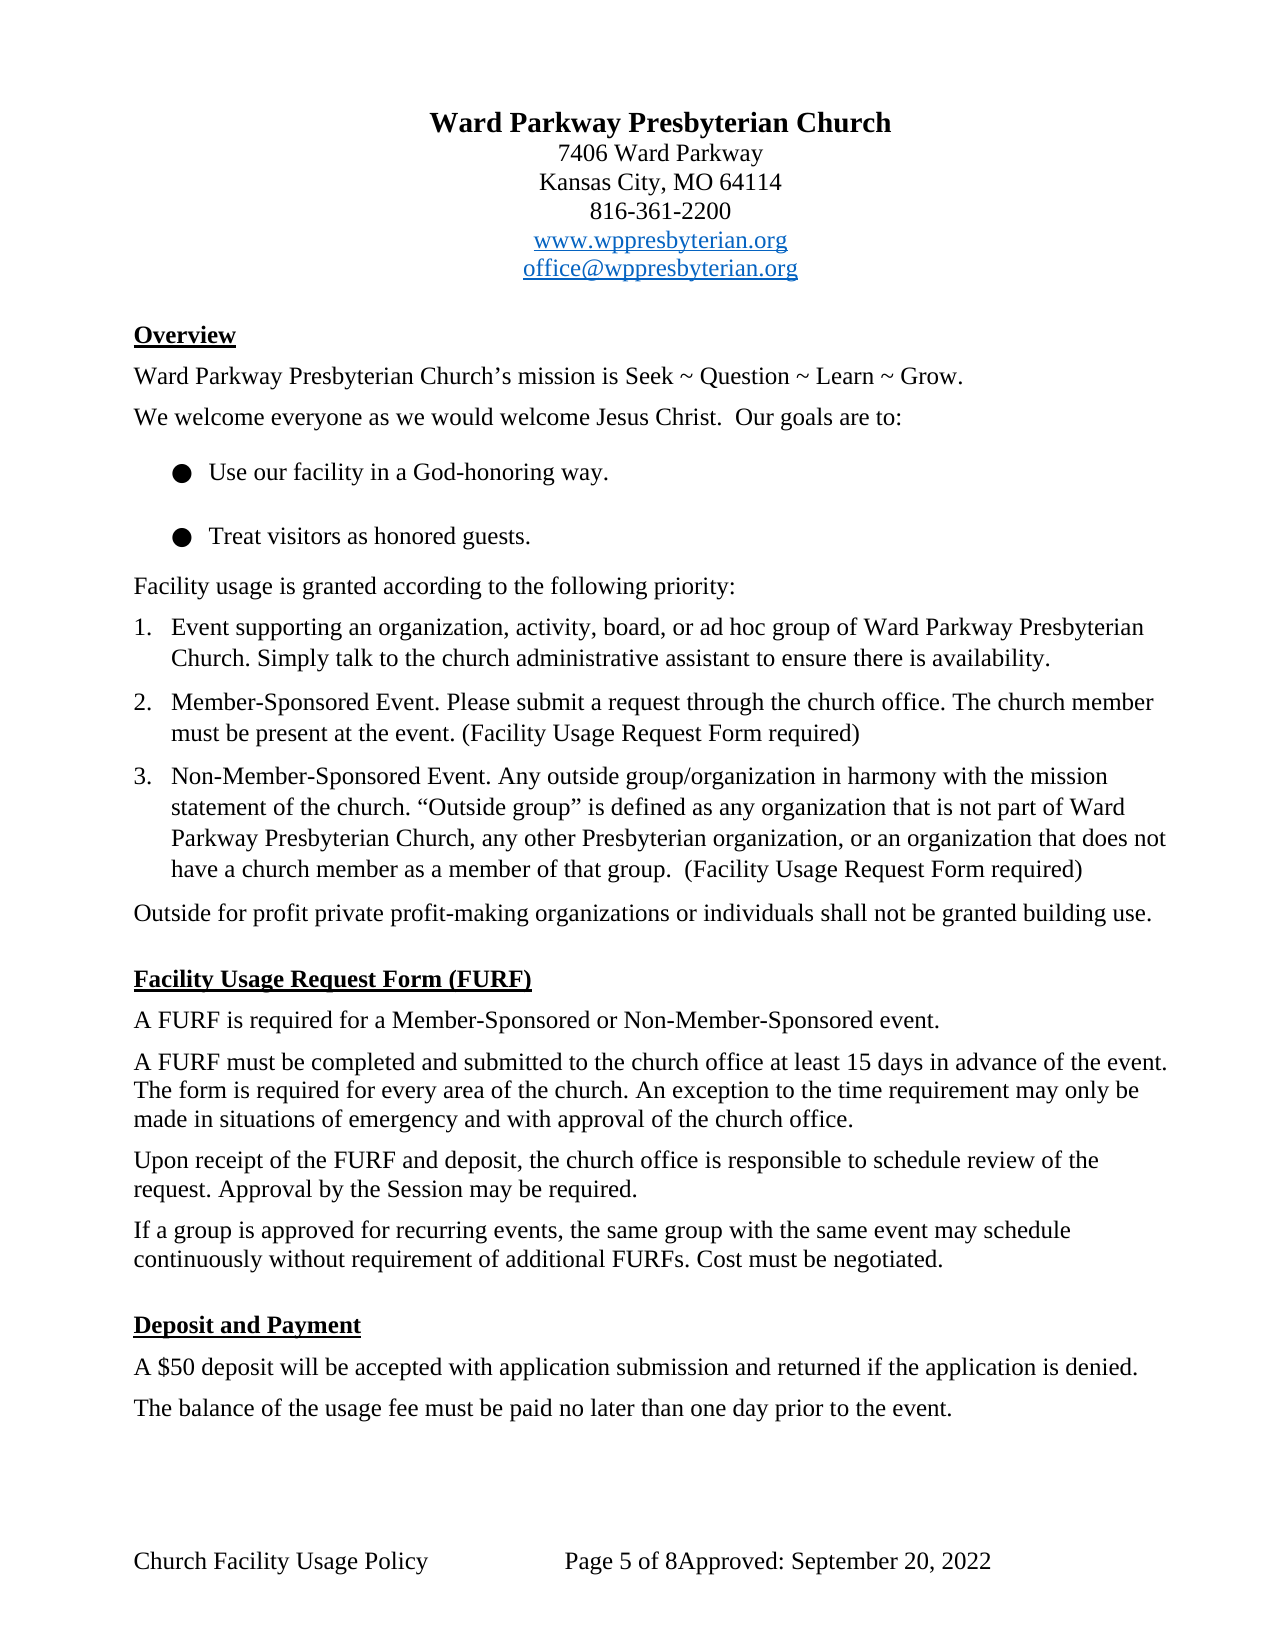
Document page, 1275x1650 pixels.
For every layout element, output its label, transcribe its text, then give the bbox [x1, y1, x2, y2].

text We welcome everyone as we would welcome Jesus Christ. Our goals are to: [133, 402, 1183, 431]
list Use our facility in a God-honoring way. [171, 443, 717, 495]
subtitle Deposit and Payment [133, 1311, 1187, 1339]
text 7406 Ward Parkway [133, 138, 1187, 167]
text office@wppresbyterian.org [133, 253, 1187, 282]
text www.wppresbyterian.org [133, 225, 1187, 253]
text A FURF is required for a Member-Sponsored or Non-Member-Sponsored event. [133, 1006, 1171, 1034]
text The balance of the usage fee must be paid no later than one day prior to the event. [133, 1393, 1170, 1422]
list Treat visitors as honored guests. [171, 507, 717, 558]
text Outside for profit private profit-making organizations or individuals shall not be granted building use. [133, 898, 1187, 927]
text Upon receipt of the FURF and deposit, the church office is responsible to schedule review of the request. Approval by the Session may be required. [133, 1146, 1170, 1203]
list Non-Member-Sponsored Event. Any outside group/organization in harmony with the mission statement of the church. “Outside group” is defined as any organization that is not part of Ward Parkway Presbyterian Church, any other Presbyterian organization, or an organization that does not have a church member as a member of that group. (Facility Usage Request Form required) [133, 761, 1187, 883]
text If a group is approved for recurring events, the same group with the same event may schedule continuously without requirement of additional FURFs. Cost must be negotiated. [133, 1216, 1170, 1273]
text Kansas City, MO 64114 [133, 167, 1187, 196]
subtitle Overview [133, 320, 1187, 348]
text A $50 deposit will be accepted with application submission and returned if the application is denied. [133, 1352, 1187, 1381]
subtitle Facility Usage Request Form (FURF) [133, 964, 1187, 993]
list Event supporting an organization, activity, board, or ad hoc group of Ward Parkway Presbyterian Church. Simply talk to the church administrative assistant to ensure there is availability. [133, 612, 1187, 672]
text A FURF must be completed and submitted to the church office at least 15 days in advance of the event. The form is required for every area of the church. An exception to the time requirement may only be made in situations of emergency and with approval of the church office. [133, 1047, 1171, 1133]
list Member-Sponsored Event. Please submit a request through the church office. The church member must be present at the event. (Facility Usage Request Form required) [133, 687, 1187, 747]
text 816-361-2200 [133, 196, 1187, 225]
text Ward Parkway Presbyterian Church’s mission is Seek ~ Question ~ Learn ~ Grow. [133, 361, 1183, 390]
text Facility usage is granted according to the following priority: [133, 571, 1187, 600]
text Ward Parkway Presbyterian Church [133, 105, 1187, 138]
